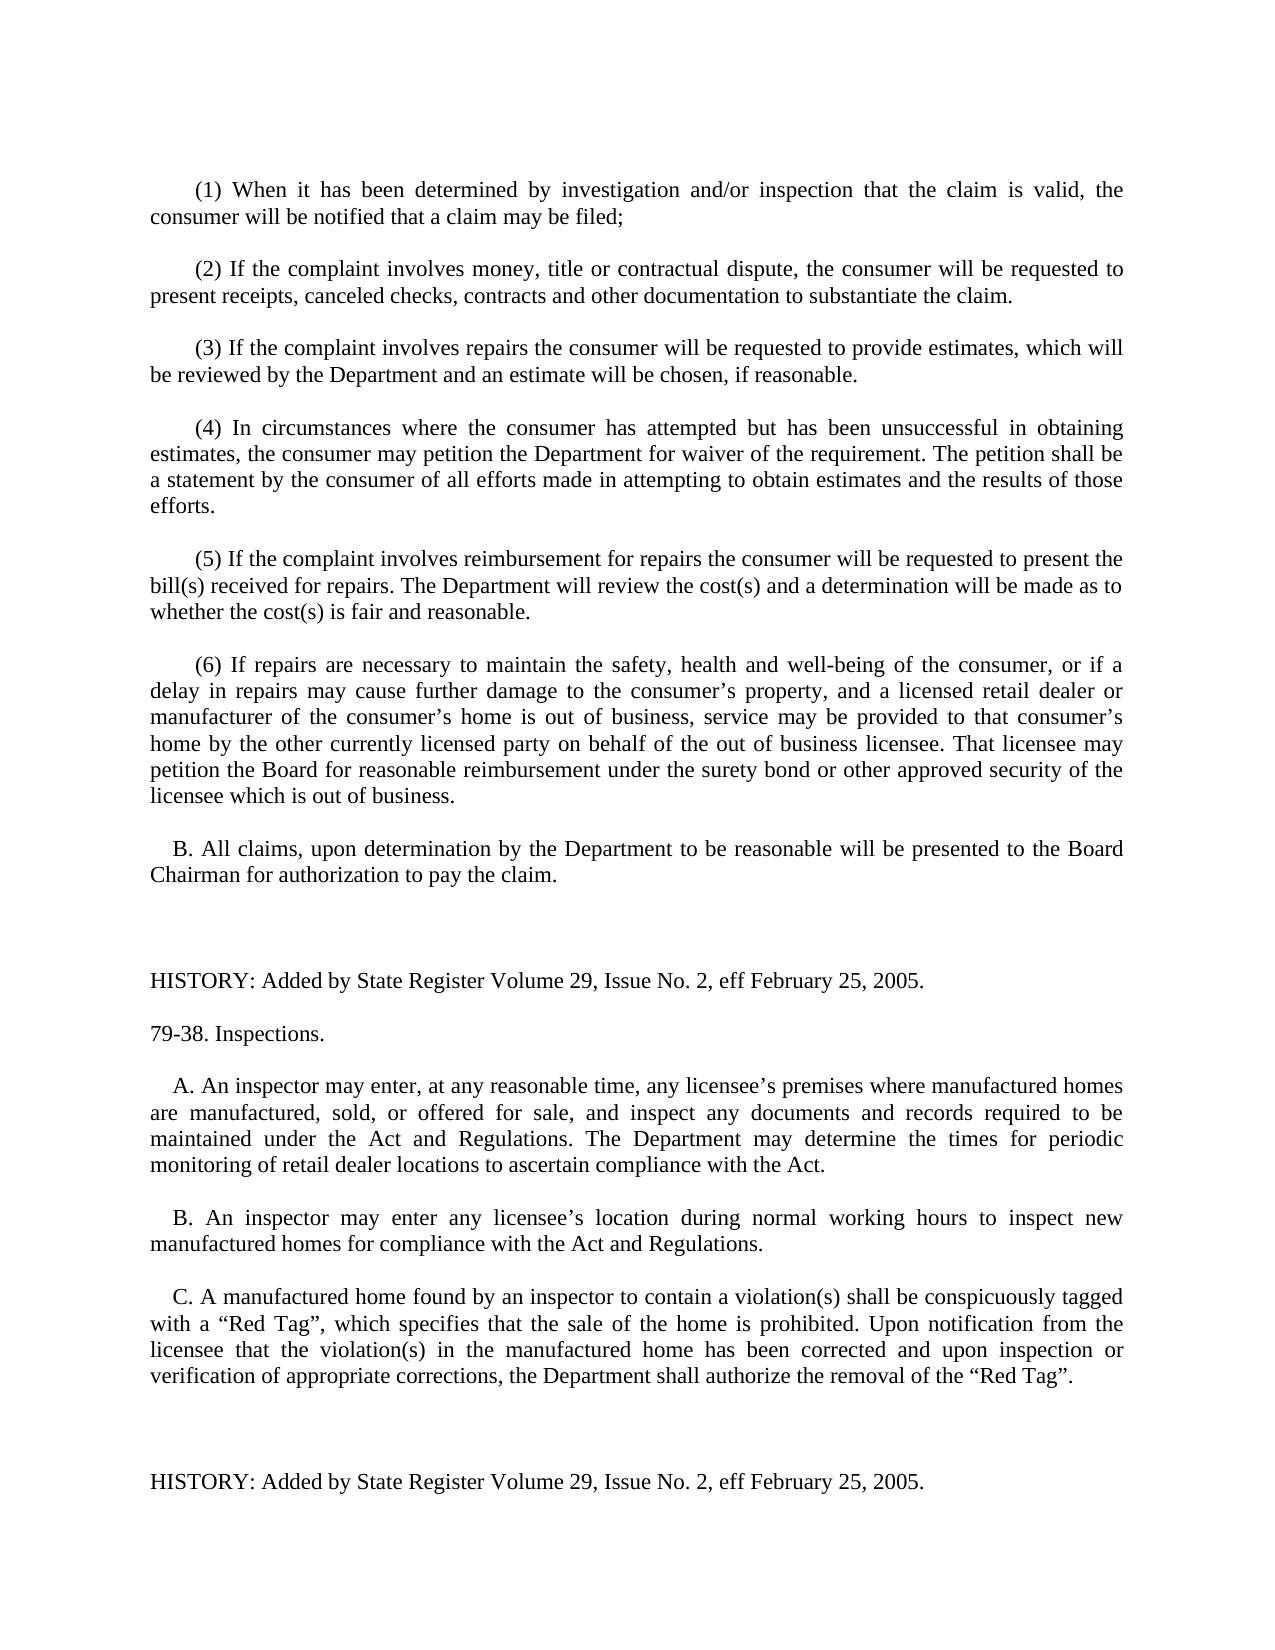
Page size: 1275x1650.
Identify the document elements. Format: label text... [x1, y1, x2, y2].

text A. An inspector may enter, at any reasonable time, any licensee’s premises where manufactured homes are manufactured, sold, or offered for sale, and inspect any documents and records required to be maintained under the Act and Regulations. The Department may determine the times for periodic monitoring of retail dealer locations to ascertain compliance with the Act. [150, 1072, 1125, 1178]
text (1) When it has been determined by investigation and/or inspection that the claim is valid, the consumer will be notified that a claim may be filed; [150, 176, 1125, 229]
text HISTORY: Added by State Register Volume 29, Issue No. 2, eff February 25, 2005. [150, 967, 1125, 993]
text B. All claims, upon determination by the Department to be reasonable will be presented to the Board Chairman for authorization to pay the claim. [150, 835, 1125, 888]
text B. An inspector may enter any licensee’s location during normal working hours to inspect new manufactured homes for compliance with the Act and Regulations. [150, 1204, 1125, 1257]
text (4) In circumstances where the consumer has attempted but has been unsuccessful in obtaining estimates, the consumer may petition the Department for waiver of the requirement. The petition shall be a statement by the consumer of all efforts made in attempting to obtain estimates and the results of those efforts. [150, 413, 1125, 519]
text 79-38. Inspections. [150, 1020, 1125, 1046]
text (2) If the complaint involves money, title or contractual dispute, the consumer will be requested to present receipts, canceled checks, contracts and other documentation to substantiate the claim. [150, 255, 1125, 308]
text C. A manufactured home found by an inspector to contain a violation(s) shall be conspicuously tagged with a “Red Tag”, which specifies that the sale of the home is prohibited. Upon notification from the licensee that the violation(s) in the manufactured home has been corrected and upon inspection or verification of appropriate corrections, the Department shall authorize the removal of the “Red Tag”. [150, 1283, 1125, 1389]
text (3) If the complaint involves repairs the consumer will be requested to provide estimates, which will be reviewed by the Department and an estimate will be chosen, if reasonable. [150, 334, 1125, 387]
text (6) If repairs are necessary to maintain the safety, health and well-being of the consumer, or if a delay in repairs may cause further damage to the consumer’s property, and a licensed retail dealer or manufacturer of the consumer’s home is out of business, service may be provided to that consumer’s home by the other currently licensed party on behalf of the out of business licensee. That licensee may petition the Board for reasonable reimbursement under the surety bond or other approved security of the licensee which is out of business. [150, 651, 1125, 809]
text (5) If the complaint involves reimbursement for repairs the consumer will be requested to present the bill(s) received for repairs. The Department will review the cost(s) and a determination will be made as to whether the cost(s) is fair and reasonable. [150, 545, 1125, 624]
text HISTORY: Added by State Register Volume 29, Issue No. 2, eff February 25, 2005. [150, 1468, 1125, 1494]
